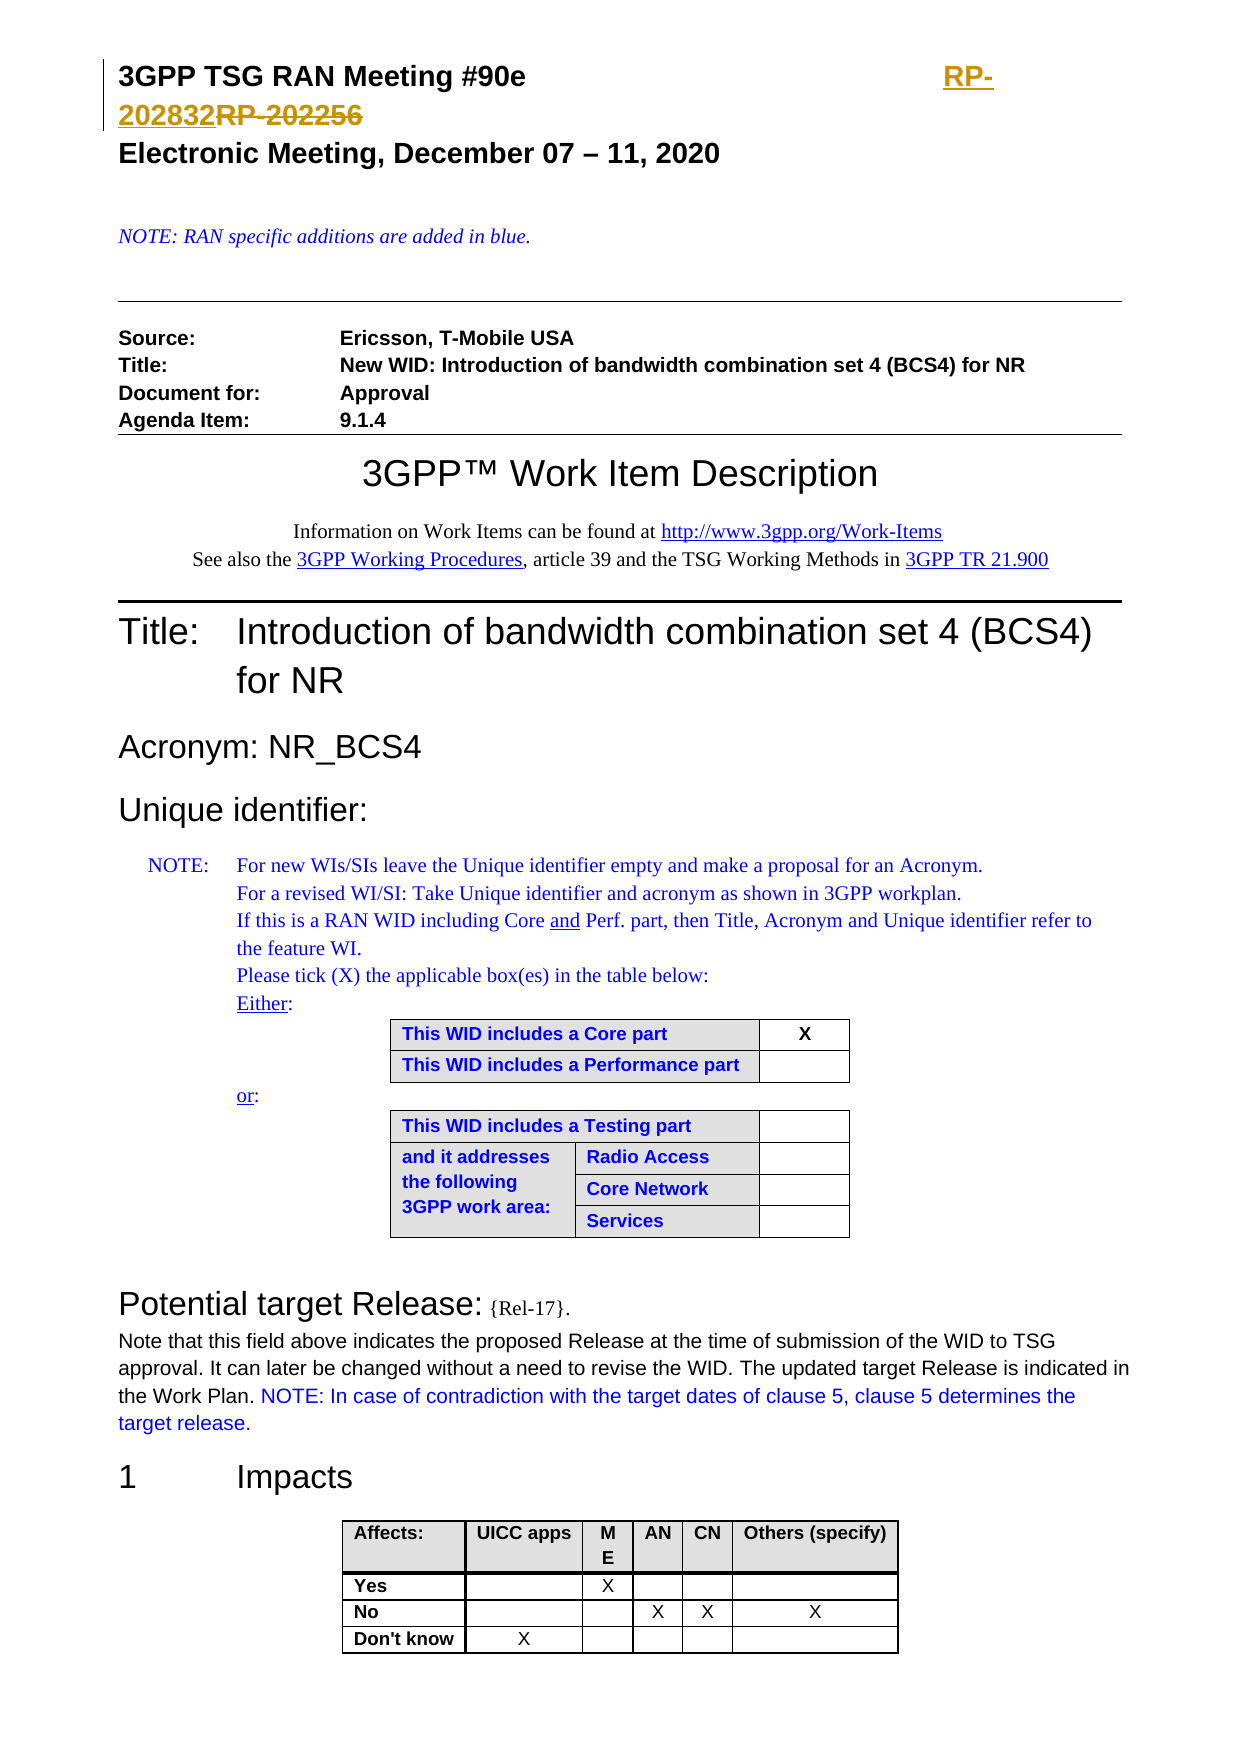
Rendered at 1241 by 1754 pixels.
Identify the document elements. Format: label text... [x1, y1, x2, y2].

table_header Affects: [343, 1522, 464, 1571]
table_header This WID includes a Testing part [391, 1111, 759, 1142]
table_cell [583, 1601, 632, 1626]
table_cell [760, 1051, 849, 1082]
text Title: New WID: Introduction of bandwidth combination set 4 (BCS4) for NR [118, 353, 1122, 377]
table_cell [683, 1575, 732, 1599]
table_cell [467, 1601, 582, 1626]
table_cell X [634, 1601, 682, 1626]
subtitle Unique identifier: [118, 790, 1122, 828]
table_header UICC apps [467, 1522, 582, 1571]
table_cell [634, 1575, 682, 1599]
table_cell Core Network [576, 1175, 759, 1205]
text Document for: Approval [118, 381, 1122, 404]
table_cell Radio Access [576, 1143, 759, 1174]
table_header AN [634, 1522, 682, 1571]
subtitle Acronym: NR_BCS4 [118, 727, 1122, 765]
table_header This WID includes a Core part [391, 1020, 759, 1050]
text If this is a RAN WID including Core and Perf. part, then Title, Acronym and Unique identifier refer to the feature WI. [148, 908, 1122, 960]
table_cell This WID includes a Performance part [391, 1051, 759, 1082]
text Either: [148, 991, 1122, 1015]
text NOTE: RAN specific additions are added in blue. [118, 224, 1122, 248]
text NOTE: For new WIs/SIs leave the Unique identifier empty and make a proposal for an Acronym. [148, 853, 1122, 877]
table_cell [467, 1575, 582, 1599]
table_cell No [343, 1601, 464, 1626]
subtitle Title: Introduction of bandwidth combination set 4 (BCS4) for NR [118, 603, 1122, 702]
text Agenda Item: 9.1.4 [118, 408, 1122, 434]
table_cell [760, 1206, 849, 1237]
table_cell X [583, 1575, 632, 1599]
text For a revised WI/SI: Take Unique identifier and acronym as shown in 3GPP workplan. [148, 880, 1122, 904]
subtitle 1 Impacts [118, 1457, 1122, 1496]
text Source: Ericsson, T-Mobile USA [118, 326, 1122, 349]
table_cell [760, 1175, 849, 1205]
table_cell [733, 1627, 897, 1652]
text Information on Work Items can be found at http://www.3gpp.org/Work-Items See also the 3GPP Working Procedures, article 39 and the TSG Working Methods in 3GPP TR 21.900 [118, 519, 1122, 571]
table_cell Services [576, 1206, 759, 1237]
table_cell [683, 1627, 732, 1652]
table_cell X [467, 1627, 582, 1652]
text Note that this field above indicates the proposed Release at the time of submission of the WID to TSG approval. It can later be changed without a need to revise the WID. The updated target Release is indicated in the Work Plan. NOTE: In case of contradiction with the target dates of clause 5, clause 5 determines the target release. [118, 1329, 1132, 1435]
text Please tick (X) the applicable box(es) in the table below: [148, 963, 1122, 987]
table_header CN [683, 1522, 732, 1571]
text Electronic Meeting, December 07 – 11, 2020 [118, 136, 1122, 170]
text 3GPP™ Work Item Description [118, 451, 1122, 494]
text or: [148, 1083, 1122, 1107]
table_cell [733, 1575, 897, 1599]
table_header ME [583, 1522, 632, 1571]
table_cell [583, 1627, 632, 1652]
table_cell X [683, 1601, 732, 1626]
text Potential target Release: {Rel-17}. [118, 1284, 1132, 1323]
table_cell Yes [343, 1575, 464, 1599]
table_header Others (specify) [733, 1522, 897, 1571]
table_header [760, 1111, 849, 1142]
table_cell Don't know [343, 1627, 464, 1652]
text 3GPP TSG RAN Meeting #90e [118, 59, 1122, 131]
table_cell and it addresses the following 3GPP work area: [391, 1143, 575, 1237]
table_header X [760, 1020, 849, 1050]
table_cell X [733, 1601, 897, 1626]
table_cell [634, 1627, 682, 1652]
table_cell [760, 1143, 849, 1174]
